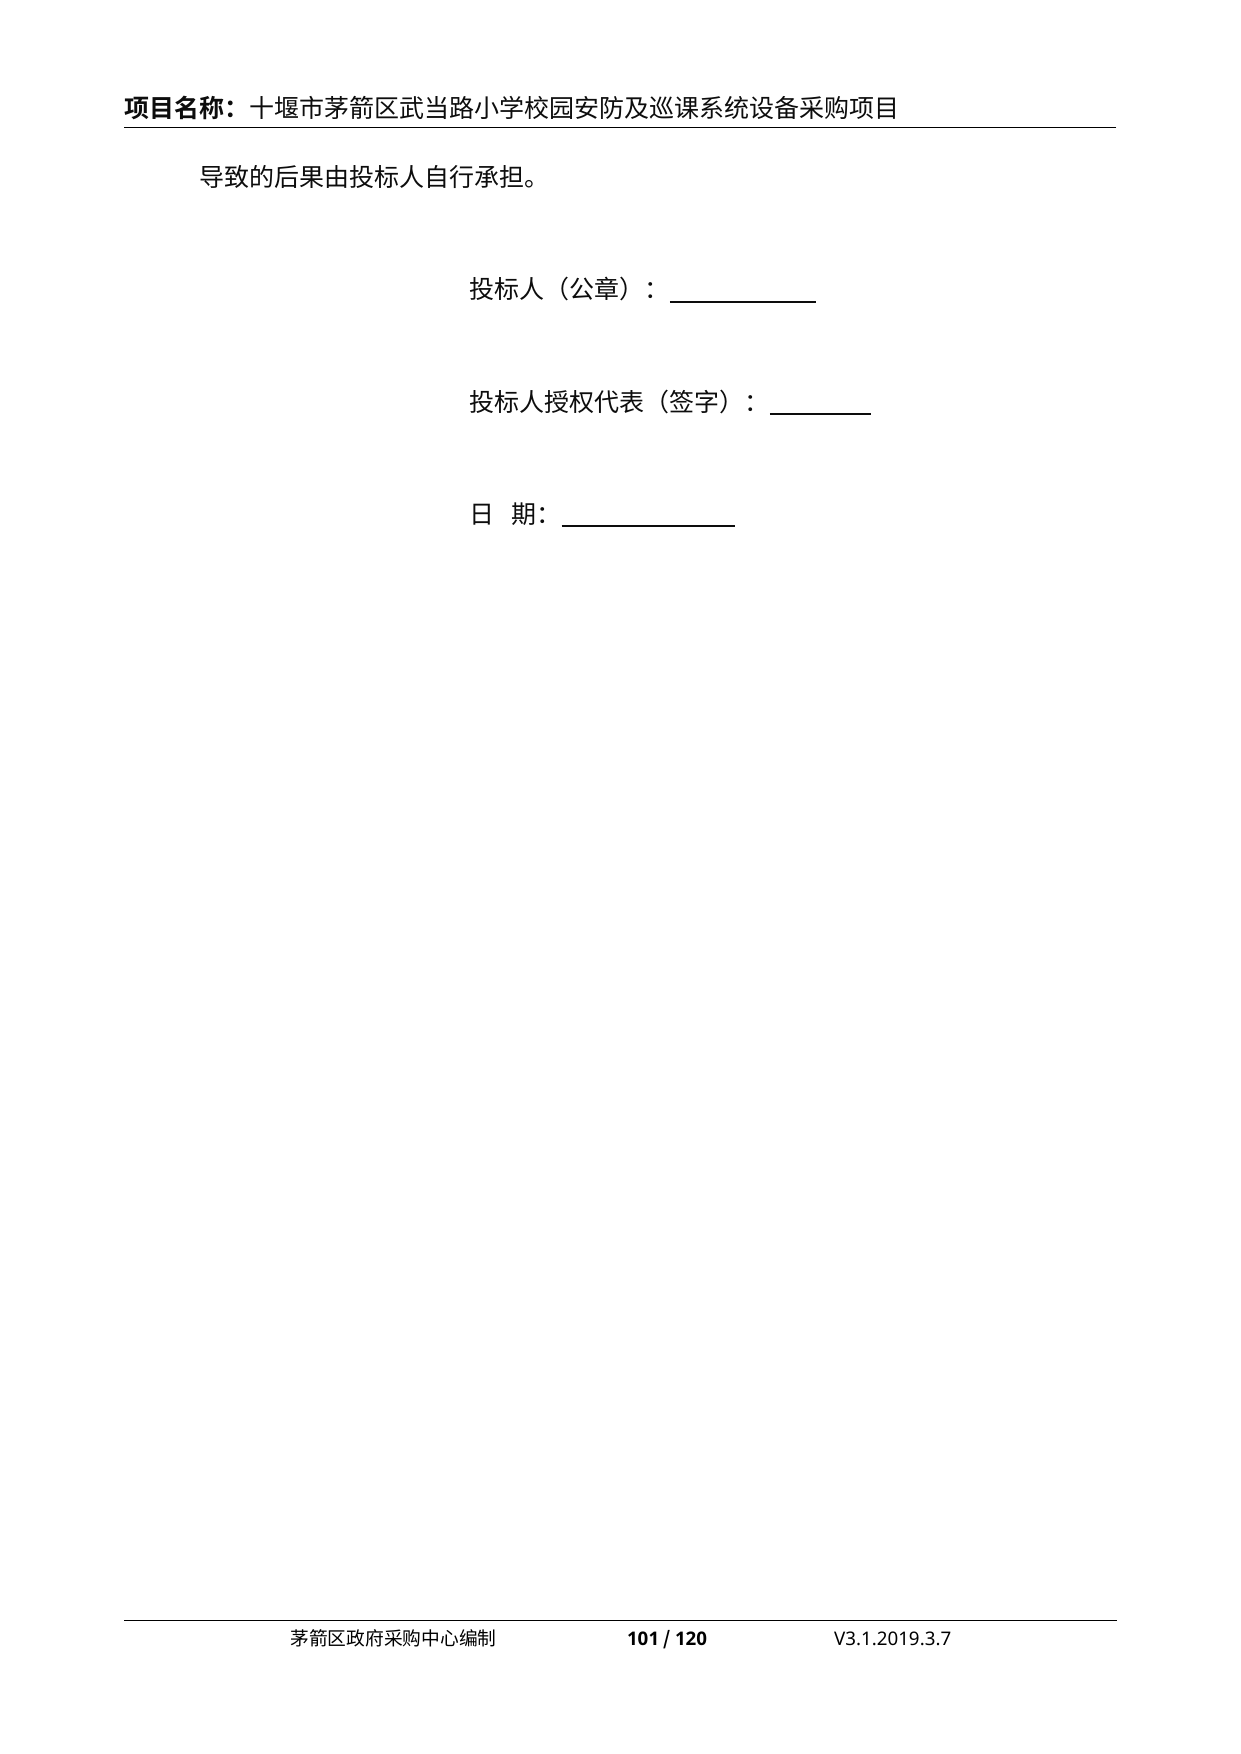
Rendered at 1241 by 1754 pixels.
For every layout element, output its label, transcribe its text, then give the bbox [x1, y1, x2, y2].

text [124, 143, 1116, 208]
text 投标人授权代表（签字）： [124, 368, 1116, 433]
text 投标人（公章）： [124, 255, 1116, 320]
text 日 期： [124, 480, 1116, 545]
